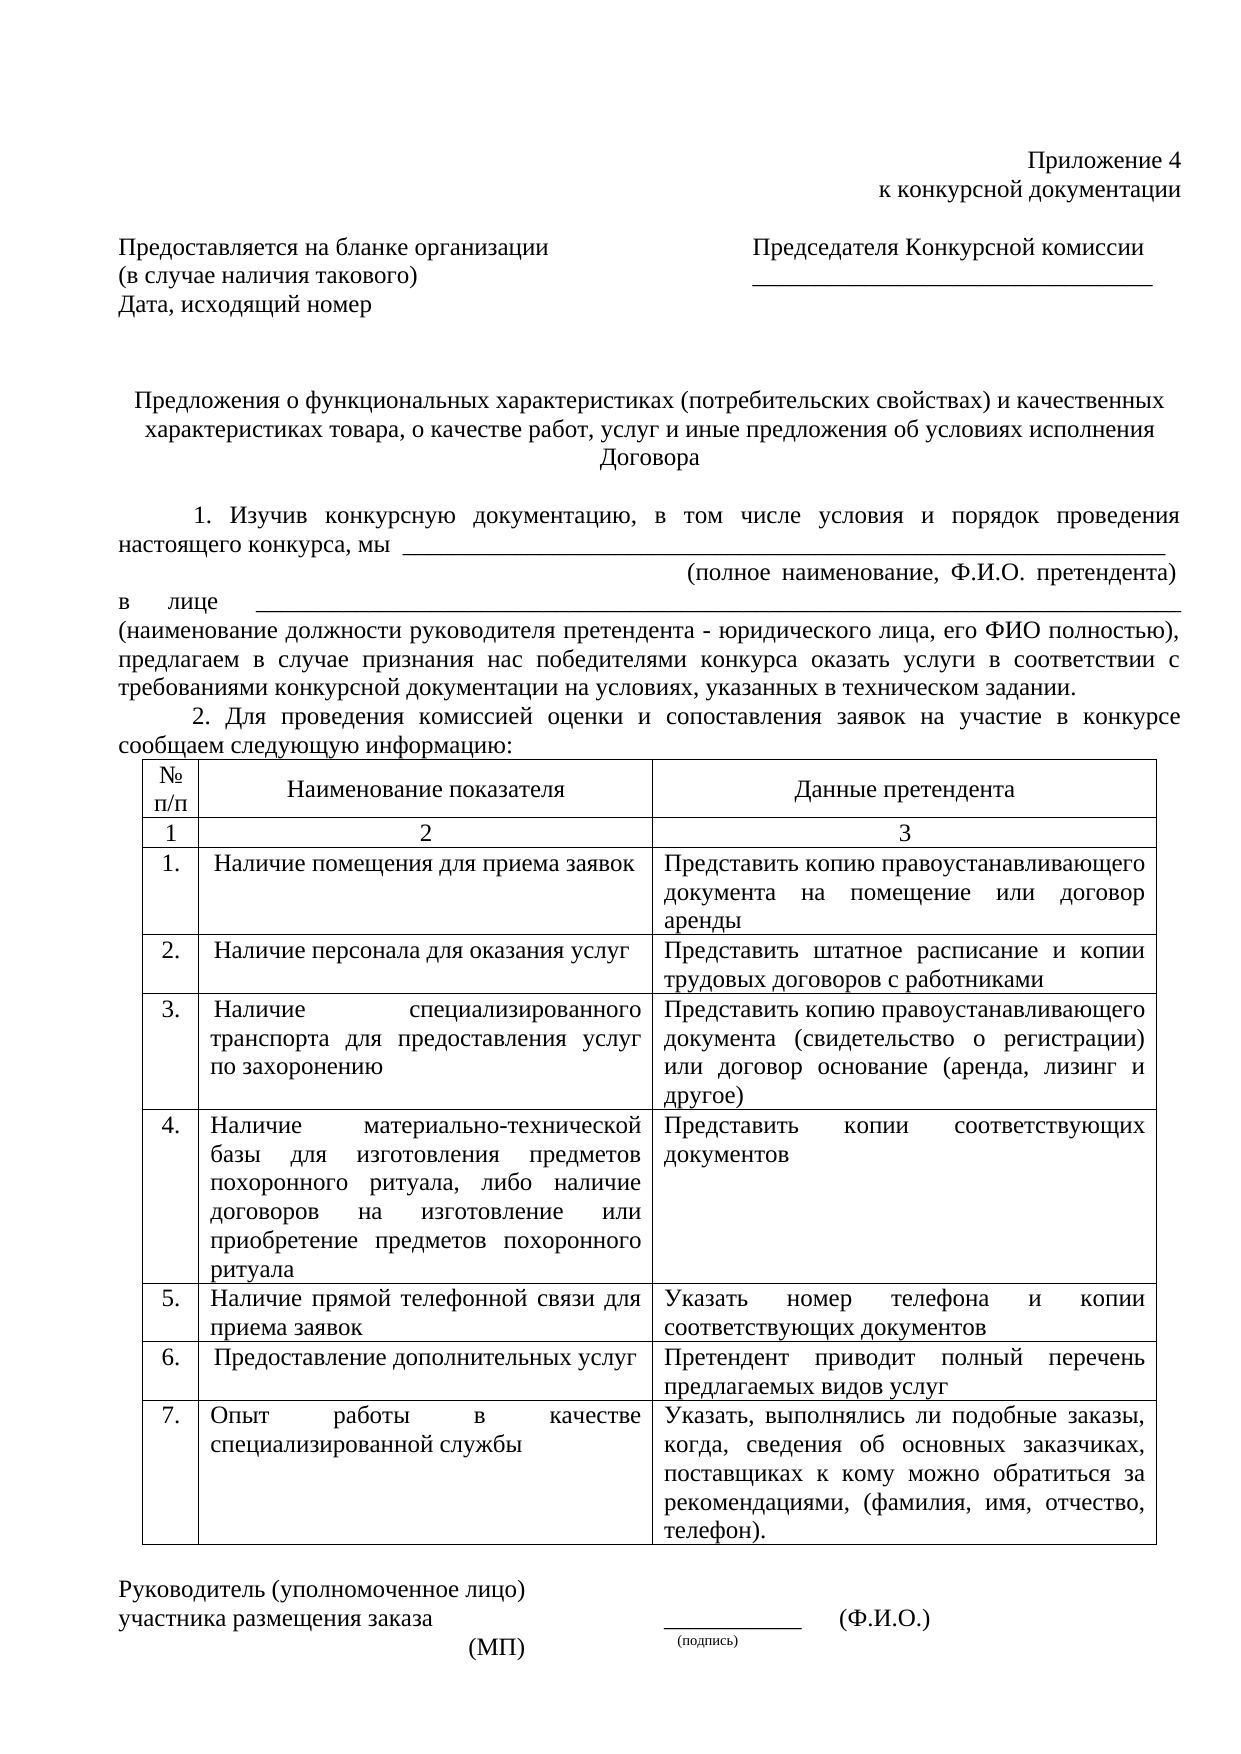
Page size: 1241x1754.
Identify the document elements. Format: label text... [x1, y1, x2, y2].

text Приложение 4 [118, 145, 1181, 174]
table_cell 4. [143, 1110, 198, 1282]
table_cell Представить копию правоустанавливающего документа (свидетельство о регистрации) или договор основание (аренда, лизинг и другое) [653, 994, 1156, 1109]
table_cell Претендент приводит полный перечень предлагаемых видов услуг [653, 1342, 1156, 1399]
table_cell 2 [199, 818, 652, 847]
table_cell Наличие помещения для приема заявок [199, 848, 652, 934]
table_cell Указать номер телефона и копии соответствующих документов [653, 1284, 1156, 1341]
table_cell Опыт работы в качестве специализированной службы [199, 1401, 652, 1544]
text (полное наименование, Ф.И.О. претендента) в лице __________________________________________________________________________ (наименование должности руководителя претендента - юридического лица, его ФИО полностью), предлагаем в случае признания нас победителями конкурса оказать услуги в соответствии с требованиями конкурсной документации на условиях, указанных в техническом задании. [118, 557, 1181, 701]
text 1. Изучив конкурсную документацию, в том числе условия и порядок проведения настоящего конкурса, мы _____________________________________________________________ [118, 500, 1181, 557]
table_cell Наличие материально-технической базы для изготовления предметов похоронного ритуала, либо наличие договоров на изготовление или приобретение предметов похоронного ритуала [199, 1110, 652, 1282]
table_cell 2. [143, 935, 198, 993]
text (в случае наличия такового) ________________________________ [118, 260, 1181, 289]
table_cell Наличие специализированного транспорта для предоставления услуг по захоронению [199, 994, 652, 1109]
table_cell Представить копию правоустанавливающего документа на помещение или договор аренды [653, 848, 1156, 934]
table_cell 3. [143, 994, 198, 1109]
table_cell Указать, выполнялись ли подобные заказы, когда, сведения об основных заказчиках, поставщиках к кому можно обратиться за рекомендациями, (фамилия, имя, отчество, телефон). [653, 1401, 1156, 1544]
table_cell 1 [143, 818, 198, 847]
text Руководитель (уполномоченное лицо) [118, 1574, 1181, 1603]
table_cell Представить копии соответствующих документов [653, 1110, 1156, 1282]
table_cell 5. [143, 1284, 198, 1341]
table_cell Наличие прямой телефонной связи для приема заявок [199, 1284, 652, 1341]
table_cell 7. [143, 1401, 198, 1544]
table_cell Предоставление дополнительных услуг [199, 1342, 652, 1399]
text (МП) (подпись) [118, 1632, 1181, 1660]
table_cell Наличие персонала для оказания услуг [199, 935, 652, 993]
table_cell 3 [653, 818, 1156, 847]
table_cell 6. [143, 1342, 198, 1399]
text участника размещения заказа ___________ (Ф.И.О.) [118, 1603, 1181, 1632]
table_cell 1. [143, 848, 198, 934]
table_cell Представить штатное расписание и копии трудовых договоров с работниками [653, 935, 1156, 993]
table_header Наименование показателя [199, 760, 652, 817]
table_header № п/п [143, 760, 198, 817]
text Дата, исходящий номер [118, 289, 1181, 318]
table_header Данные претендента [653, 760, 1156, 817]
text Предложения о функциональных характеристиках (потребительских свойствах) и качественных характеристиках товара, о качестве работ, услуг и иные предложения об условиях исполнения Договора [118, 385, 1181, 471]
text к конкурсной документации [118, 174, 1181, 203]
text Предоставляется на бланке организации Председателя Конкурсной комиссии [118, 232, 1181, 260]
text 2. Для проведения комиссией оценки и сопоставления заявок на участие в конкурсе сообщаем следующую информацию: [118, 701, 1181, 759]
